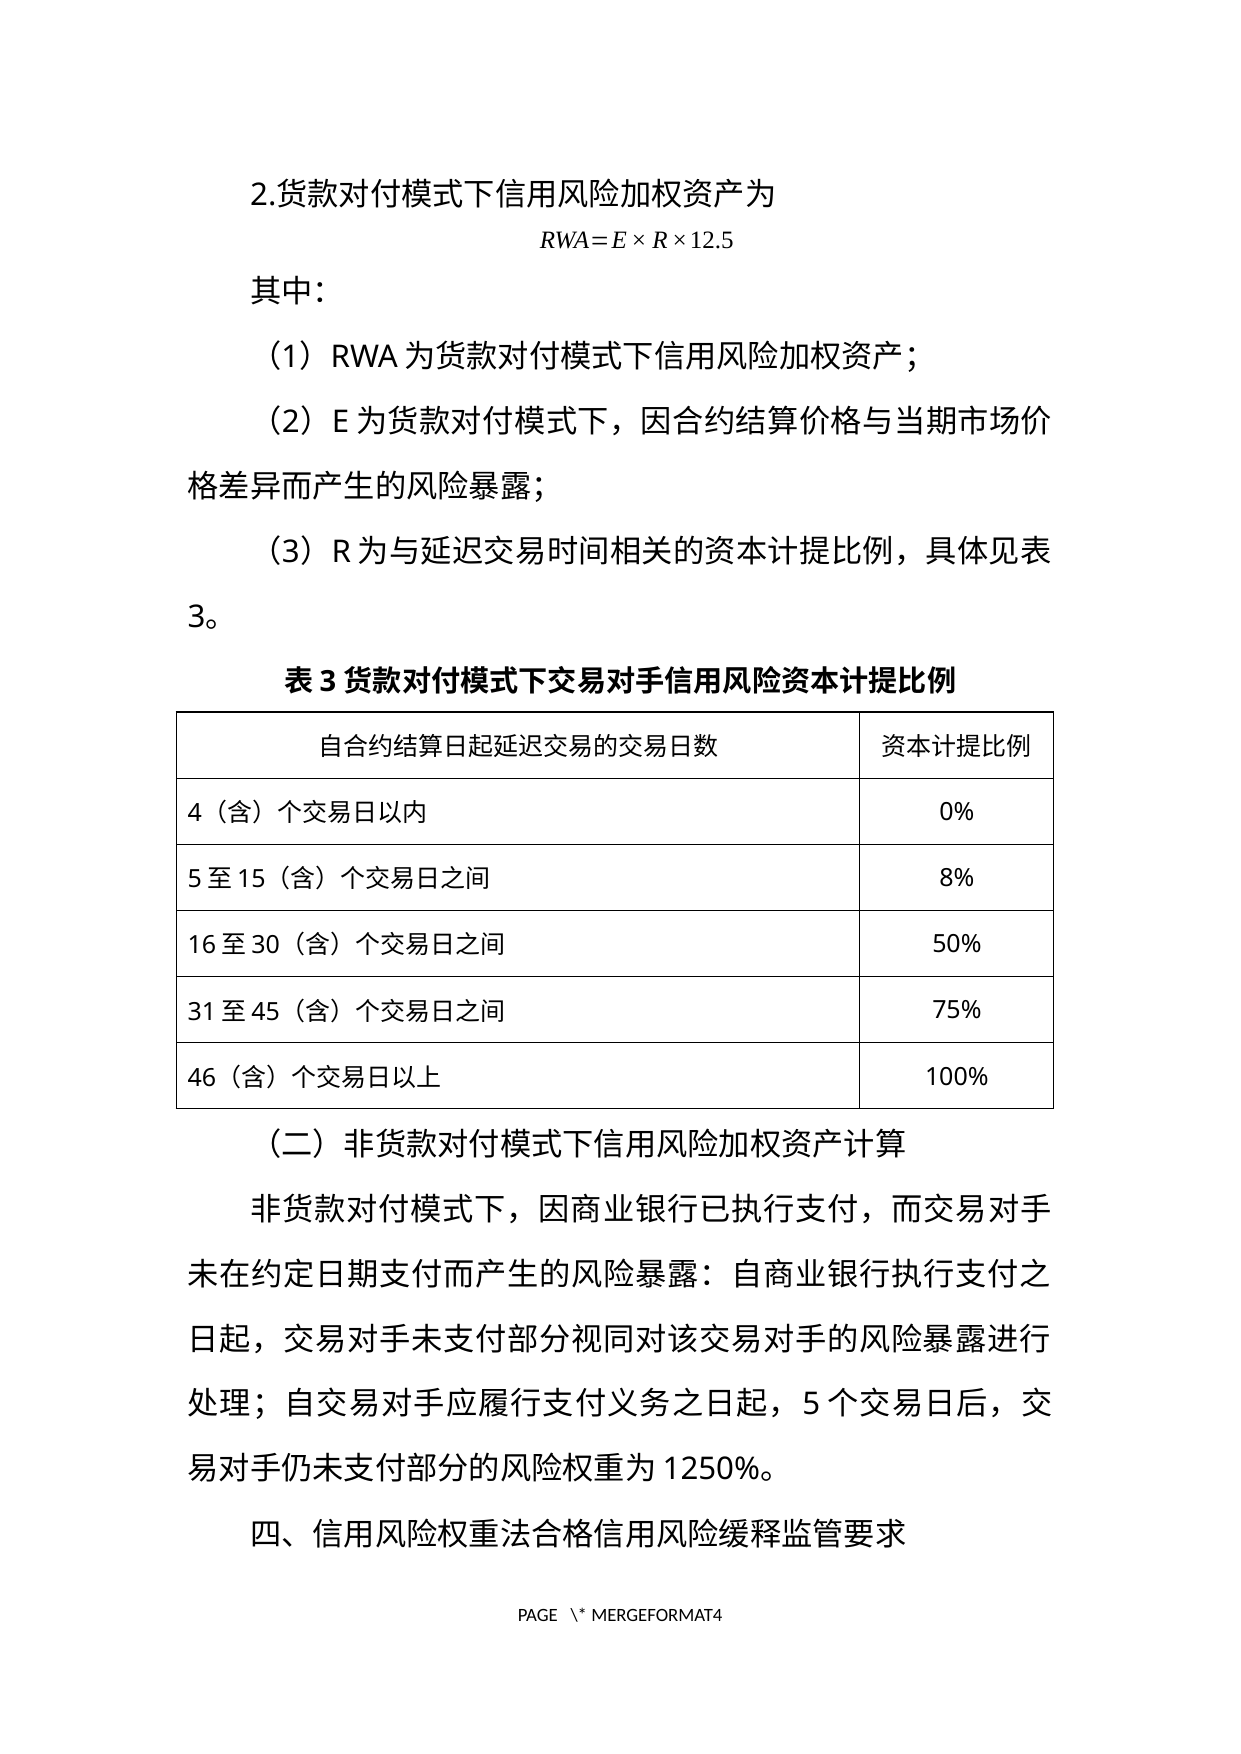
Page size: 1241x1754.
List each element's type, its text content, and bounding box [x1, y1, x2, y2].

text 其中： [187, 256, 1053, 321]
table_cell 8% [860, 845, 1053, 909]
text 非货款对付模式下，因商业银行已执行支付，而交易对手未在约定日期支付而产生的风险暴露：自商业银行执行支付之日起，交易对手未支付部分视同对该交易对手的风险暴露进行处理；自交易对手应履行支付义务之日起，5个交易日后，交易对手仍未支付部分的风险权重为1250%。 [187, 1174, 1053, 1499]
table_cell 100% [860, 1043, 1053, 1108]
table_cell 31至45（含）个交易日之间 [177, 977, 859, 1042]
table_cell 75% [860, 977, 1053, 1042]
table_header 自合约结算日起延迟交易的交易日数 [177, 713, 859, 777]
table_cell 5至15（含）个交易日之间 [177, 845, 859, 909]
text 2.货款对付模式下信用风险加权资产为 [187, 159, 1053, 224]
text （3）R为与延迟交易时间相关的资本计提比例，具体见表3。 [187, 516, 1053, 646]
text 表3 货款对付模式下交易对手信用风险资本计提比例 [187, 646, 1053, 711]
table_cell 0% [860, 779, 1053, 843]
table_cell 46（含）个交易日以上 [177, 1043, 859, 1108]
text （二）非货款对付模式下信用风险加权资产计算 [187, 1109, 1053, 1174]
table_cell 4（含）个交易日以内 [177, 779, 859, 843]
table_header 资本计提比例 [860, 713, 1053, 777]
table_cell 16至30（含）个交易日之间 [177, 911, 859, 976]
table_cell 50% [860, 911, 1053, 976]
subtitle 四、信用风险权重法合格信用风险缓释监管要求 [187, 1499, 1053, 1564]
text （2）E为货款对付模式下，因合约结算价格与当期市场价格差异而产生的风险暴露； [187, 386, 1053, 516]
text （1）RWA为货款对付模式下信用风险加权资产； [187, 321, 1053, 386]
